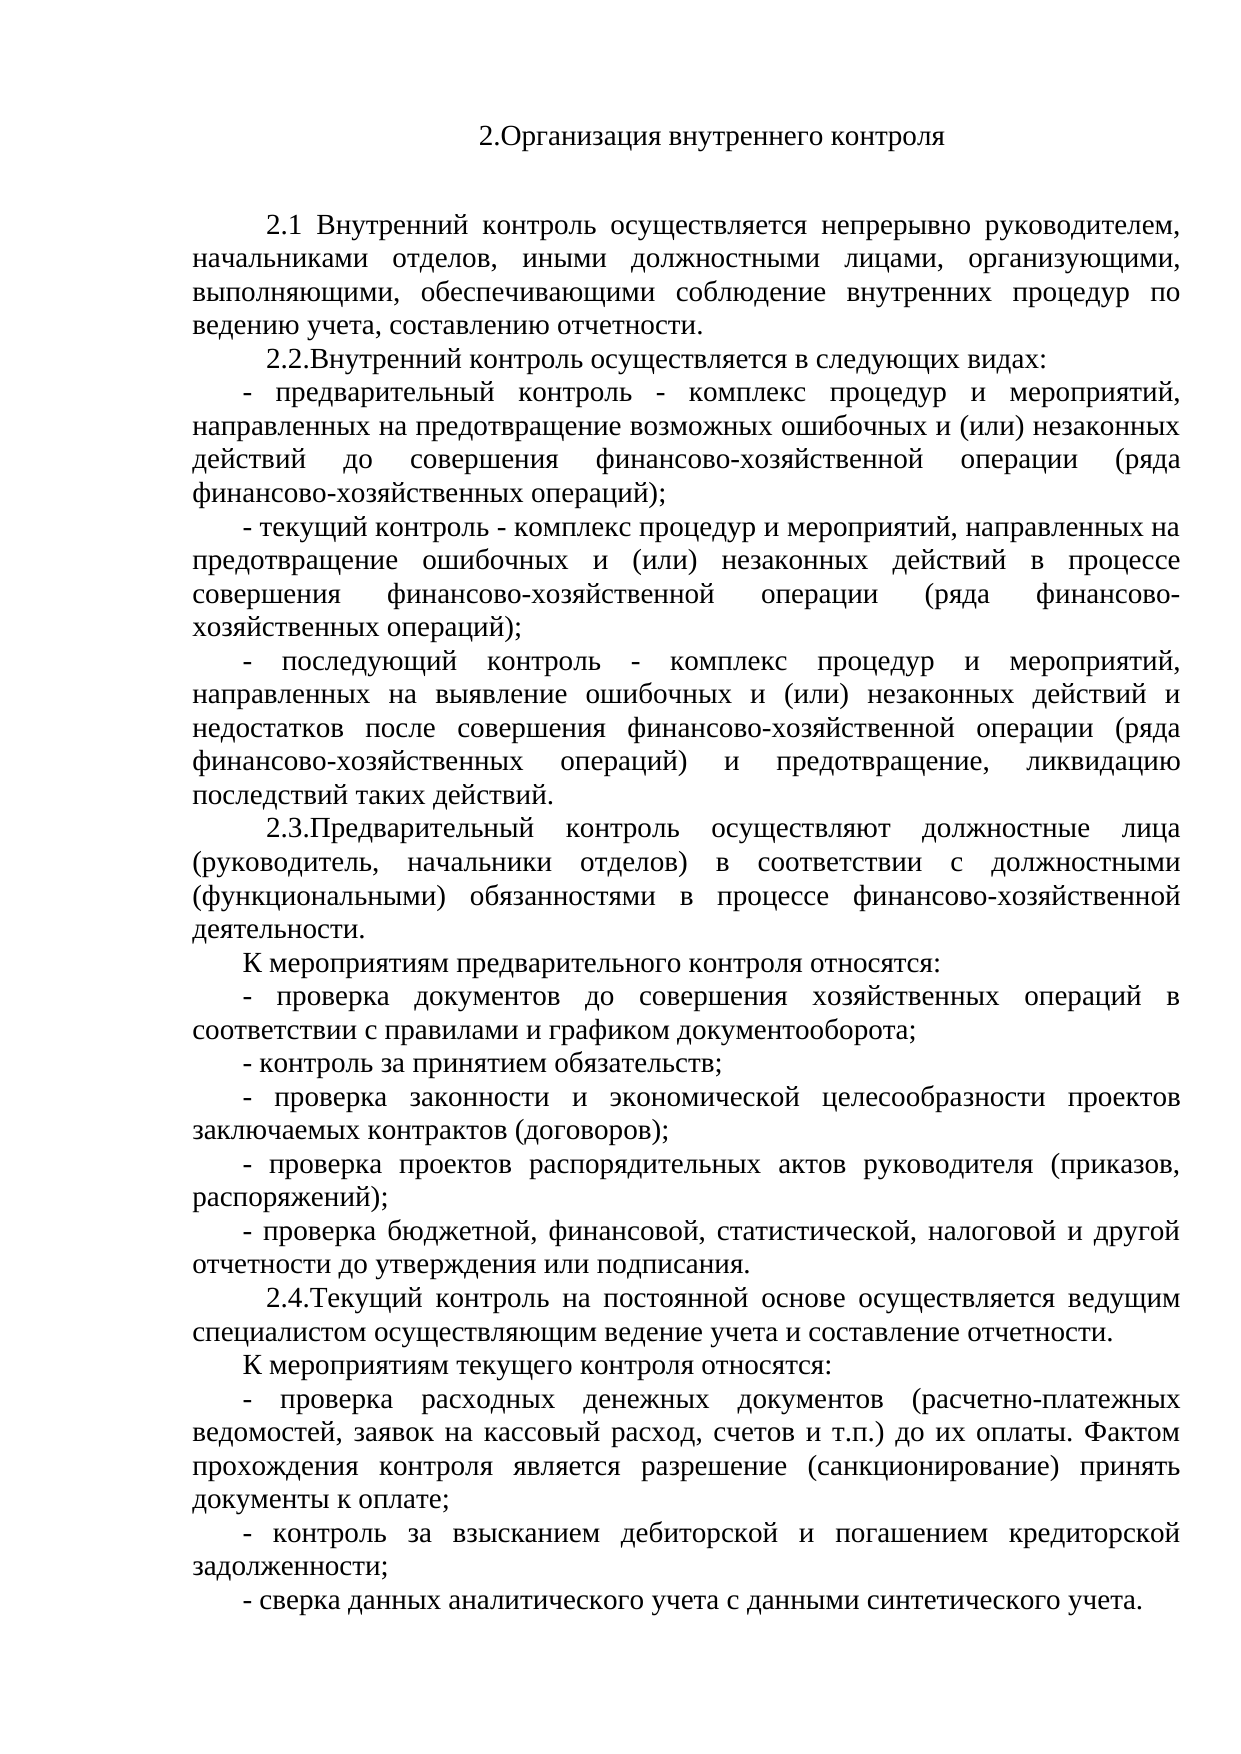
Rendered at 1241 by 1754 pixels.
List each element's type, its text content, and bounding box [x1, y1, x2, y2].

subtitle 2.2.Внутренний контроль осуществляется в следующих видах: [192, 341, 1181, 374]
text - контроль за принятием обязательств; [192, 1045, 1181, 1079]
text - предварительный контроль - комплекс процедур и мероприятий, направленных на предотвращение возможных ошибочных и (или) незаконных действий до совершения финансово-хозяйственной операции (ряда финансово-хозяйственных операций); [192, 374, 1181, 509]
subtitle 2.1 Внутренний контроль осуществляется непрерывно руководителем, начальниками отделов, иными должностными лицами, организующими, выполняющими, обеспечивающими соблюдение внутренних процедур по ведению учета, составлению отчетности. [192, 207, 1181, 341]
text - проверка законности и экономической целесообразности проектов заключаемых контрактов (договоров); [192, 1079, 1181, 1146]
text - последующий контроль - комплекс процедур и мероприятий, направленных на выявление ошибочных и (или) незаконных действий и недостатков после совершения финансово-хозяйственной операции (ряда финансово-хозяйственных операций) и предотвращение, ликвидацию последствий таких действий. [192, 643, 1181, 811]
subtitle 2.Организация внутреннего контроля [192, 118, 1181, 152]
text К мероприятиям предварительного контроля относятся: [192, 945, 1181, 978]
text - сверка данных аналитического учета с данными синтетического учета. [192, 1582, 1181, 1616]
text - проверка бюджетной, финансовой, статистической, налоговой и другой отчетности до утверждения или подписания. [192, 1213, 1181, 1280]
subtitle 2.4.Текущий контроль на постоянной основе осуществляется ведущим специалистом осуществляющим ведение учета и составление отчетности. [192, 1280, 1181, 1347]
text - проверка проектов распорядительных актов руководителя (приказов, распоряжений); [192, 1146, 1181, 1213]
text - контроль за взысканием дебиторской и погашением кредиторской задолженности; [192, 1515, 1181, 1582]
subtitle 2.3.Предварительный контроль осуществляют должностные лица (руководитель, начальники отделов) в соответствии с должностными (функциональными) обязанностями в процессе финансово-хозяйственной деятельности. [192, 811, 1181, 945]
text К мероприятиям текущего контроля относятся: [192, 1347, 1181, 1381]
text - текущий контроль - комплекс процедур и мероприятий, направленных на предотвращение ошибочных и (или) незаконных действий в процессе совершения финансово-хозяйственной операции (ряда финансово-хозяйственных операций); [192, 509, 1181, 643]
text - проверка документов до совершения хозяйственных операций в соответствии с правилами и графиком документооборота; [192, 978, 1181, 1045]
text - проверка расходных денежных документов (расчетно-платежных ведомостей, заявок на кассовый расход, счетов и т.п.) до их оплаты. Фактом прохождения контроля является разрешение (санкционирование) принять документы к оплате; [192, 1381, 1181, 1515]
